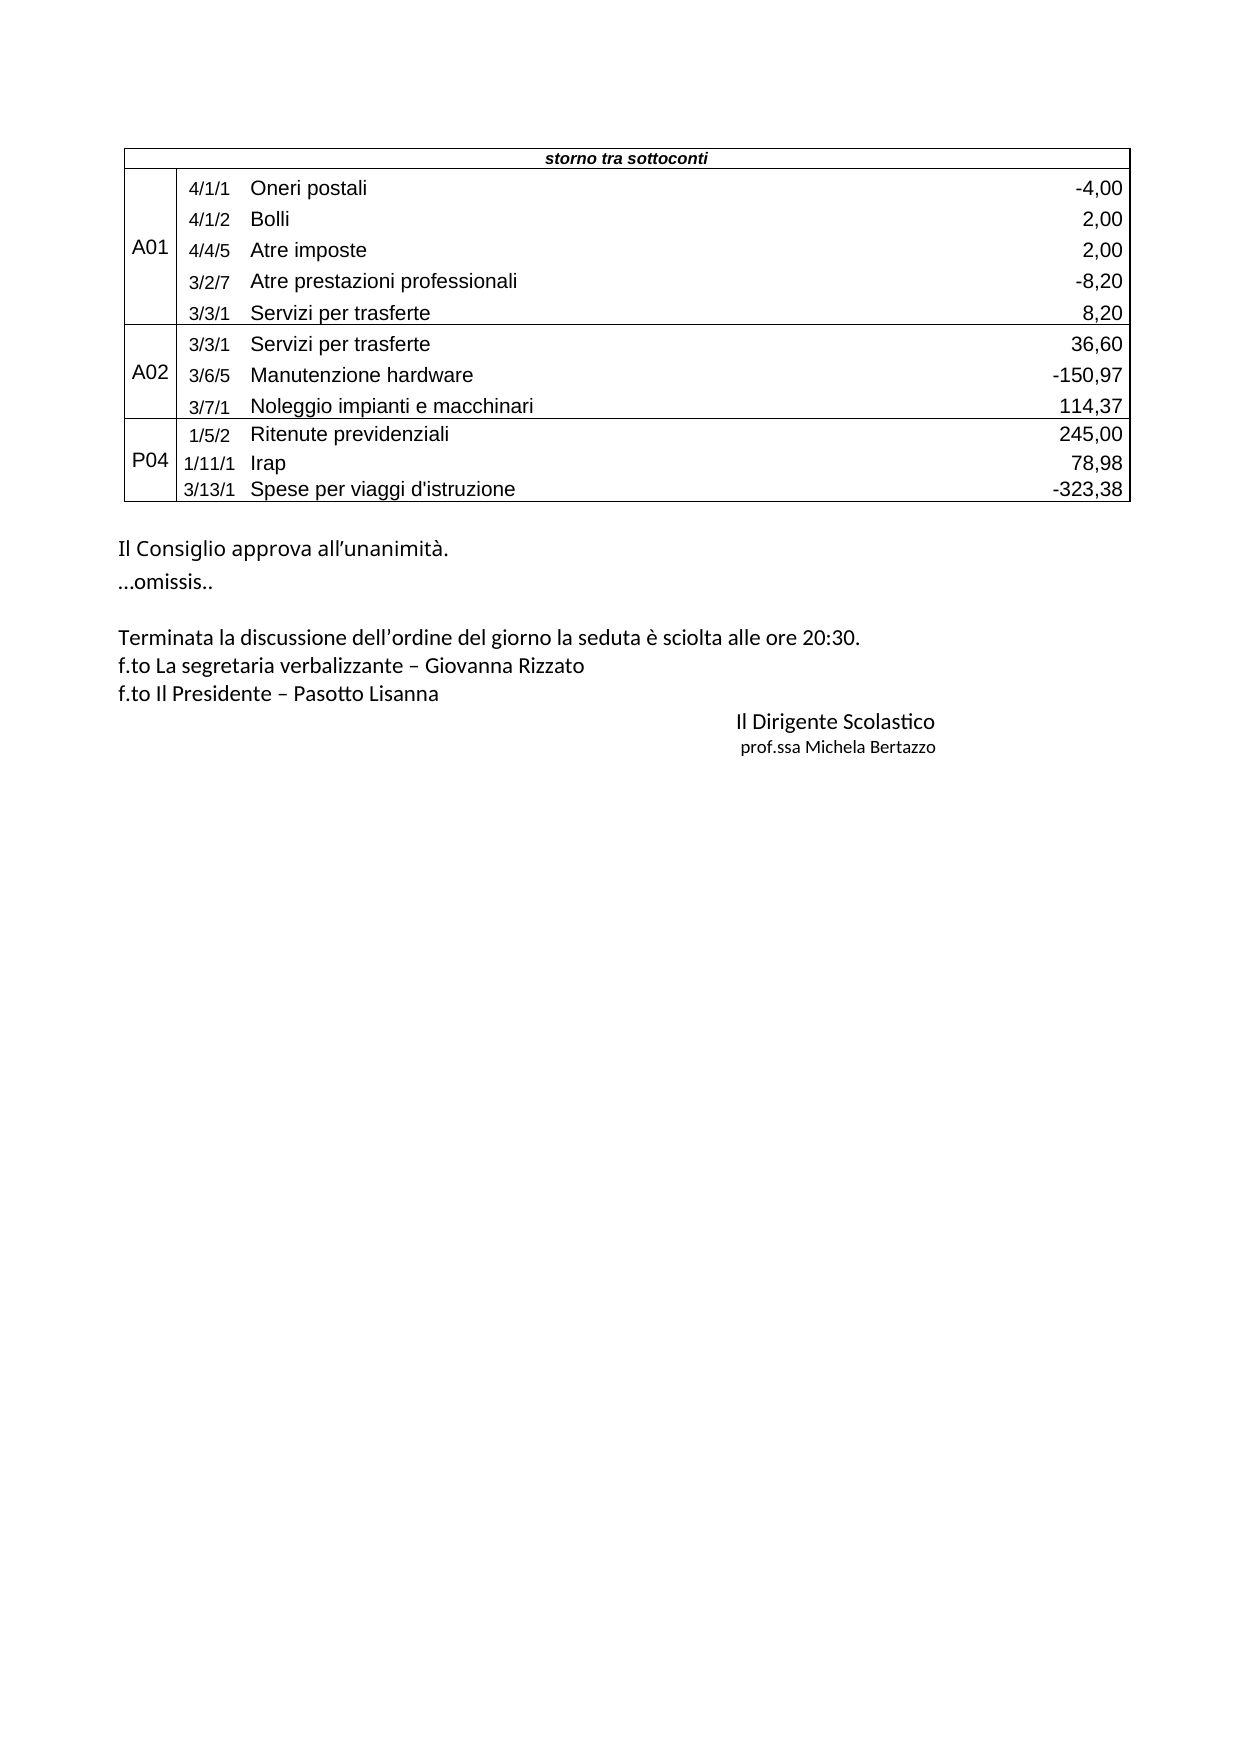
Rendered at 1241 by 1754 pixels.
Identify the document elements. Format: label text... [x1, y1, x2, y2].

table_cell 3/13/1 [177, 474, 243, 501]
text Terminata la discussione dell’ordine del giorno la seduta è sciolta alle ore 20:30. [118, 623, 1167, 651]
table_cell 8,20 [584, 293, 1129, 324]
text Il Dirigente Scolastico [118, 707, 1167, 735]
table_cell Irap [243, 446, 583, 474]
text prof.ssa Michela Bertazzo [118, 735, 1167, 758]
table_cell 3/2/7 [177, 262, 243, 293]
table_cell Atre imposte [243, 231, 583, 262]
table_cell 3/3/1 [177, 325, 243, 356]
table_cell 245,00 [584, 419, 1129, 446]
table_cell 3/3/1 [177, 293, 243, 324]
table_header storno tra sottoconti [125, 149, 1129, 168]
table_cell 4/1/2 [177, 199, 243, 231]
table_cell Oneri postali [243, 169, 583, 199]
table_cell 114,37 [584, 387, 1129, 418]
table_cell P04 [125, 419, 176, 501]
table_cell 36,60 [584, 325, 1129, 356]
table_cell Servizi per trasferte [243, 293, 583, 324]
table_cell -150,97 [584, 356, 1129, 387]
table_cell 2,00 [584, 231, 1129, 262]
table_cell Atre prestazioni professionali [243, 262, 583, 293]
text f.to La segretaria verbalizzante – Giovanna Rizzato [118, 651, 1167, 679]
table_cell Servizi per trasferte [243, 325, 583, 356]
table_cell Noleggio impianti e macchinari [243, 387, 583, 418]
table_cell Spese per viaggi d'istruzione [243, 474, 583, 501]
table_cell 4/4/5 [177, 231, 243, 262]
text Il Consiglio approva all’unanimità. [118, 534, 1167, 563]
table_cell Bolli [243, 199, 583, 231]
table_cell A01 [125, 169, 176, 324]
table_cell -323,38 [584, 474, 1129, 501]
table_cell 1/5/2 [177, 419, 243, 446]
table_cell 2,00 [584, 199, 1129, 231]
table_cell -8,20 [584, 262, 1129, 293]
text f.to Il Presidente – Pasotto Lisanna [118, 679, 1167, 707]
table_cell 1/11/1 [177, 446, 243, 474]
table_cell 78,98 [584, 446, 1129, 474]
table_cell Ritenute previdenziali [243, 419, 583, 446]
table_cell -4,00 [584, 169, 1129, 199]
table_cell 3/6/5 [177, 356, 243, 387]
text …omissis.. [118, 567, 1167, 595]
table_cell A02 [125, 325, 176, 418]
table_cell Manutenzione hardware [243, 356, 583, 387]
table_cell 3/7/1 [177, 387, 243, 418]
table_cell 4/1/1 [177, 169, 243, 199]
